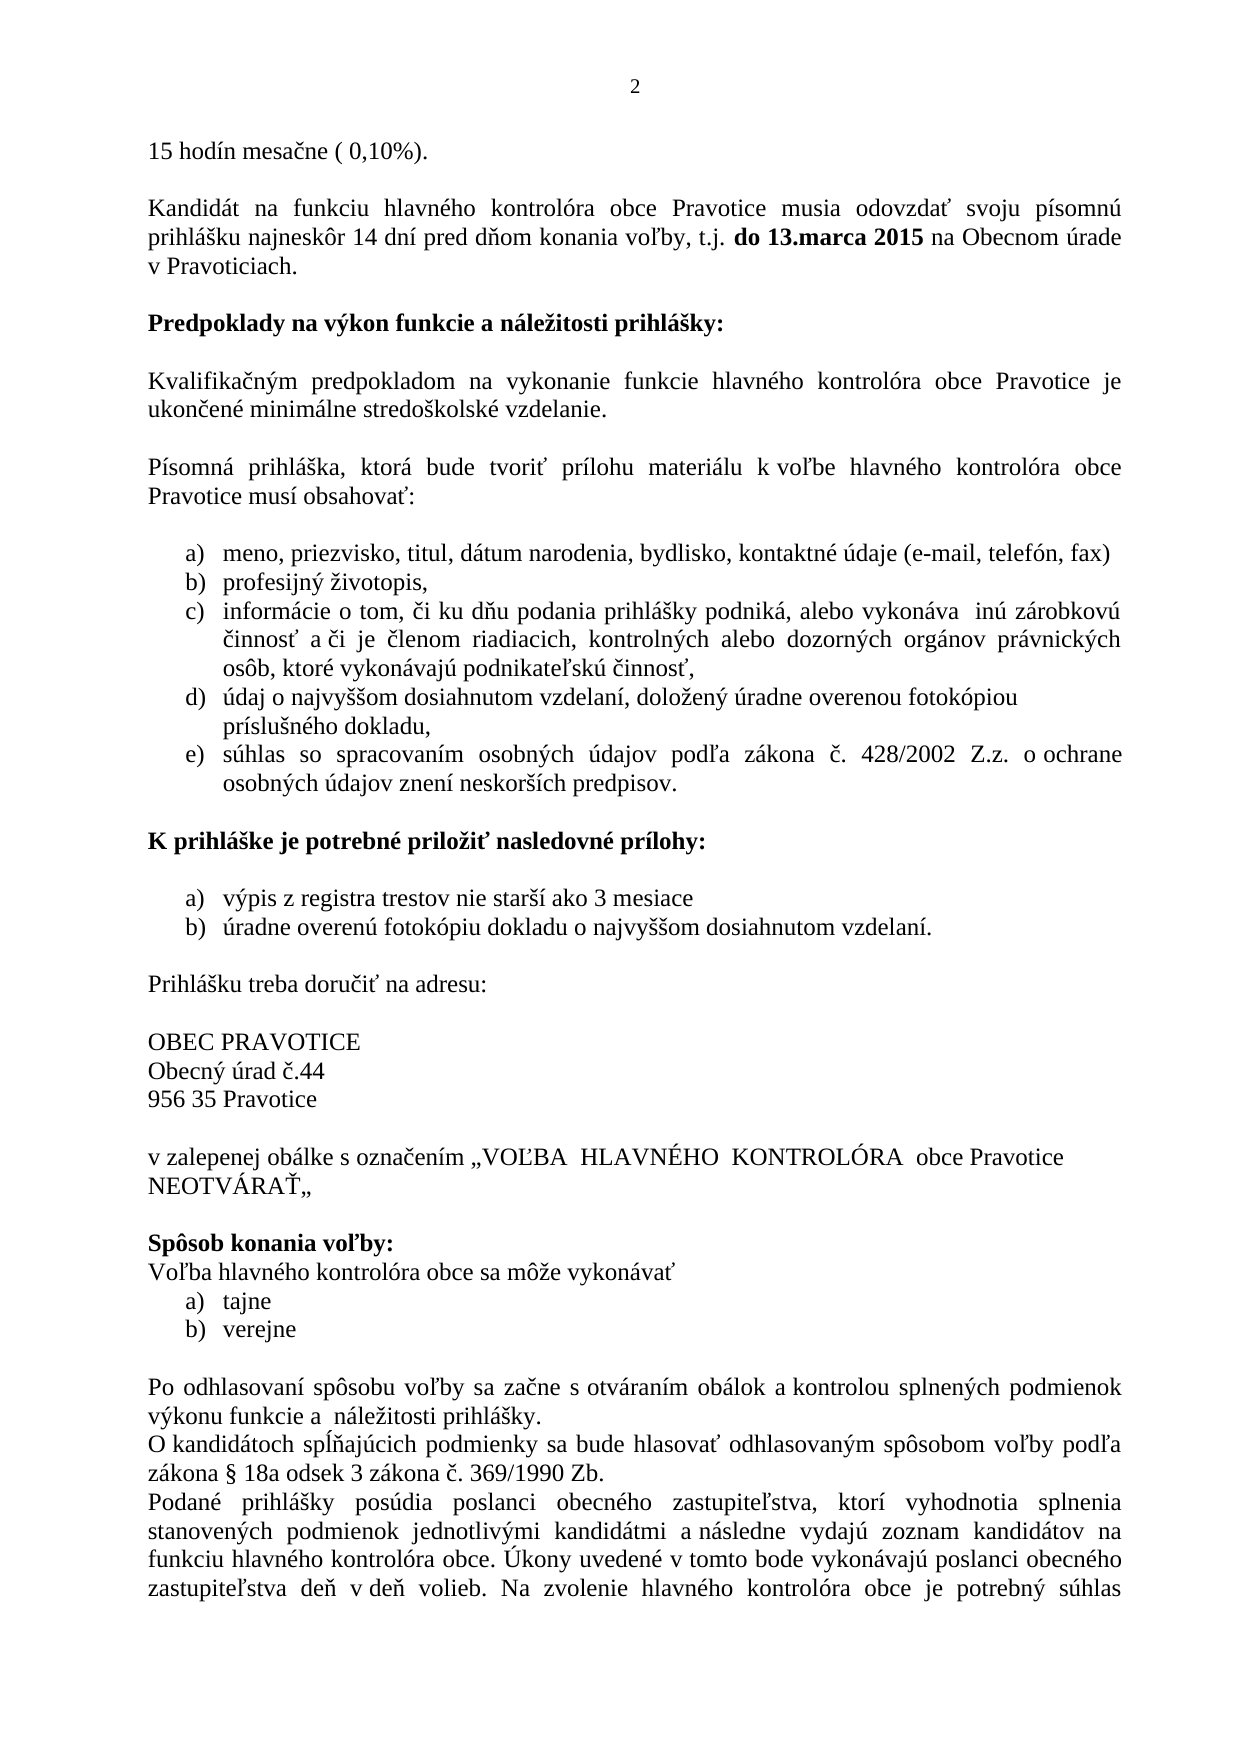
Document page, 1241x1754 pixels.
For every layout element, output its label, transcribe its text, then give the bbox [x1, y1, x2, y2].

list údaj o najvyššom dosiahnutom vzdelaní, doložený úradne overenou fotokópiou [185, 682, 1122, 711]
text NEOTVÁRAŤ„ [148, 1171, 1122, 1199]
list profesijný životopis, [185, 567, 1122, 596]
text 15 hodín mesačne ( 0,10%). [148, 136, 1122, 164]
text K prihláške je potrebné priložiť nasledovné prílohy: [148, 826, 1122, 854]
list výpis z registra trestov nie starší ako 3 mesiace [185, 883, 1122, 912]
text Voľba hlavného kontrolóra obce sa môže vykonávať [148, 1257, 1122, 1286]
text v zalepenej obálke s označením „VOĽBA HLAVNÉHO KONTROLÓRA obce Pravotice [148, 1142, 1122, 1171]
list verejne [185, 1314, 1122, 1343]
list úradne overenú fotokópiu dokladu o najvyššom dosiahnutom vzdelaní. [185, 912, 1122, 941]
list meno, priezvisko, titul, dátum narodenia, bydlisko, kontaktné údaje (e-mail, telefón, fax) [185, 538, 1122, 567]
list tajne [185, 1286, 1122, 1314]
list súhlas so spracovaním osobných údajov podľa zákona č. 428/2002 Z.z. o ochrane osobných údajov znení neskorších predpisov. [185, 739, 1122, 797]
text O kandidátoch spĺňajúcich podmienky sa bude hlasovať odhlasovaným spôsobom voľby podľa zákona § 18a odsek 3 zákona č. 369/1990 Zb. [148, 1429, 1122, 1487]
text Písomná prihláška, ktorá bude tvoriť prílohu materiálu k voľbe hlavného kontrolóra obce Pravotice musí obsahovať: [148, 452, 1122, 509]
text Obecný úrad č.44 [148, 1056, 1122, 1084]
text Kvalifikačným predpokladom na vykonanie funkcie hlavného kontrolóra obce Pravotice je ukončené minimálne stredoškolské vzdelanie. [148, 366, 1122, 423]
list príslušného dokladu, [223, 711, 1122, 739]
text Kandidát na funkciu hlavného kontrolóra obce Pravotice musia odovzdať svoju písomnú prihlášku najneskôr 14 dní pred dňom konania voľby, t.j. do 13.marca 2015 na Obecnom úrade v Pravoticiach. [148, 193, 1122, 279]
text Spôsob konania voľby: [148, 1228, 1122, 1257]
text Predpoklady na výkon funkcie a náležitosti prihlášky: [148, 308, 1122, 337]
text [148, 1487, 1122, 1602]
text Po odhlasovaní spôsobu voľby sa začne s otváraním obálok a kontrolou splnených podmienok výkonu funkcie a náležitosti prihlášky. [148, 1372, 1122, 1429]
text OBEC PRAVOTICE [148, 1027, 1122, 1056]
list informácie o tom, či ku dňu podania prihlášky podniká, alebo vykonáva inú zárobkovú činnosť a či je členom riadiacich, kontrolných alebo dozorných orgánov právnických osôb, ktoré vykonávajú podnikateľskú činnosť, [185, 596, 1122, 682]
text 956 35 Pravotice [148, 1084, 1122, 1113]
text Prihlášku treba doručiť na adresu: [148, 969, 1122, 998]
